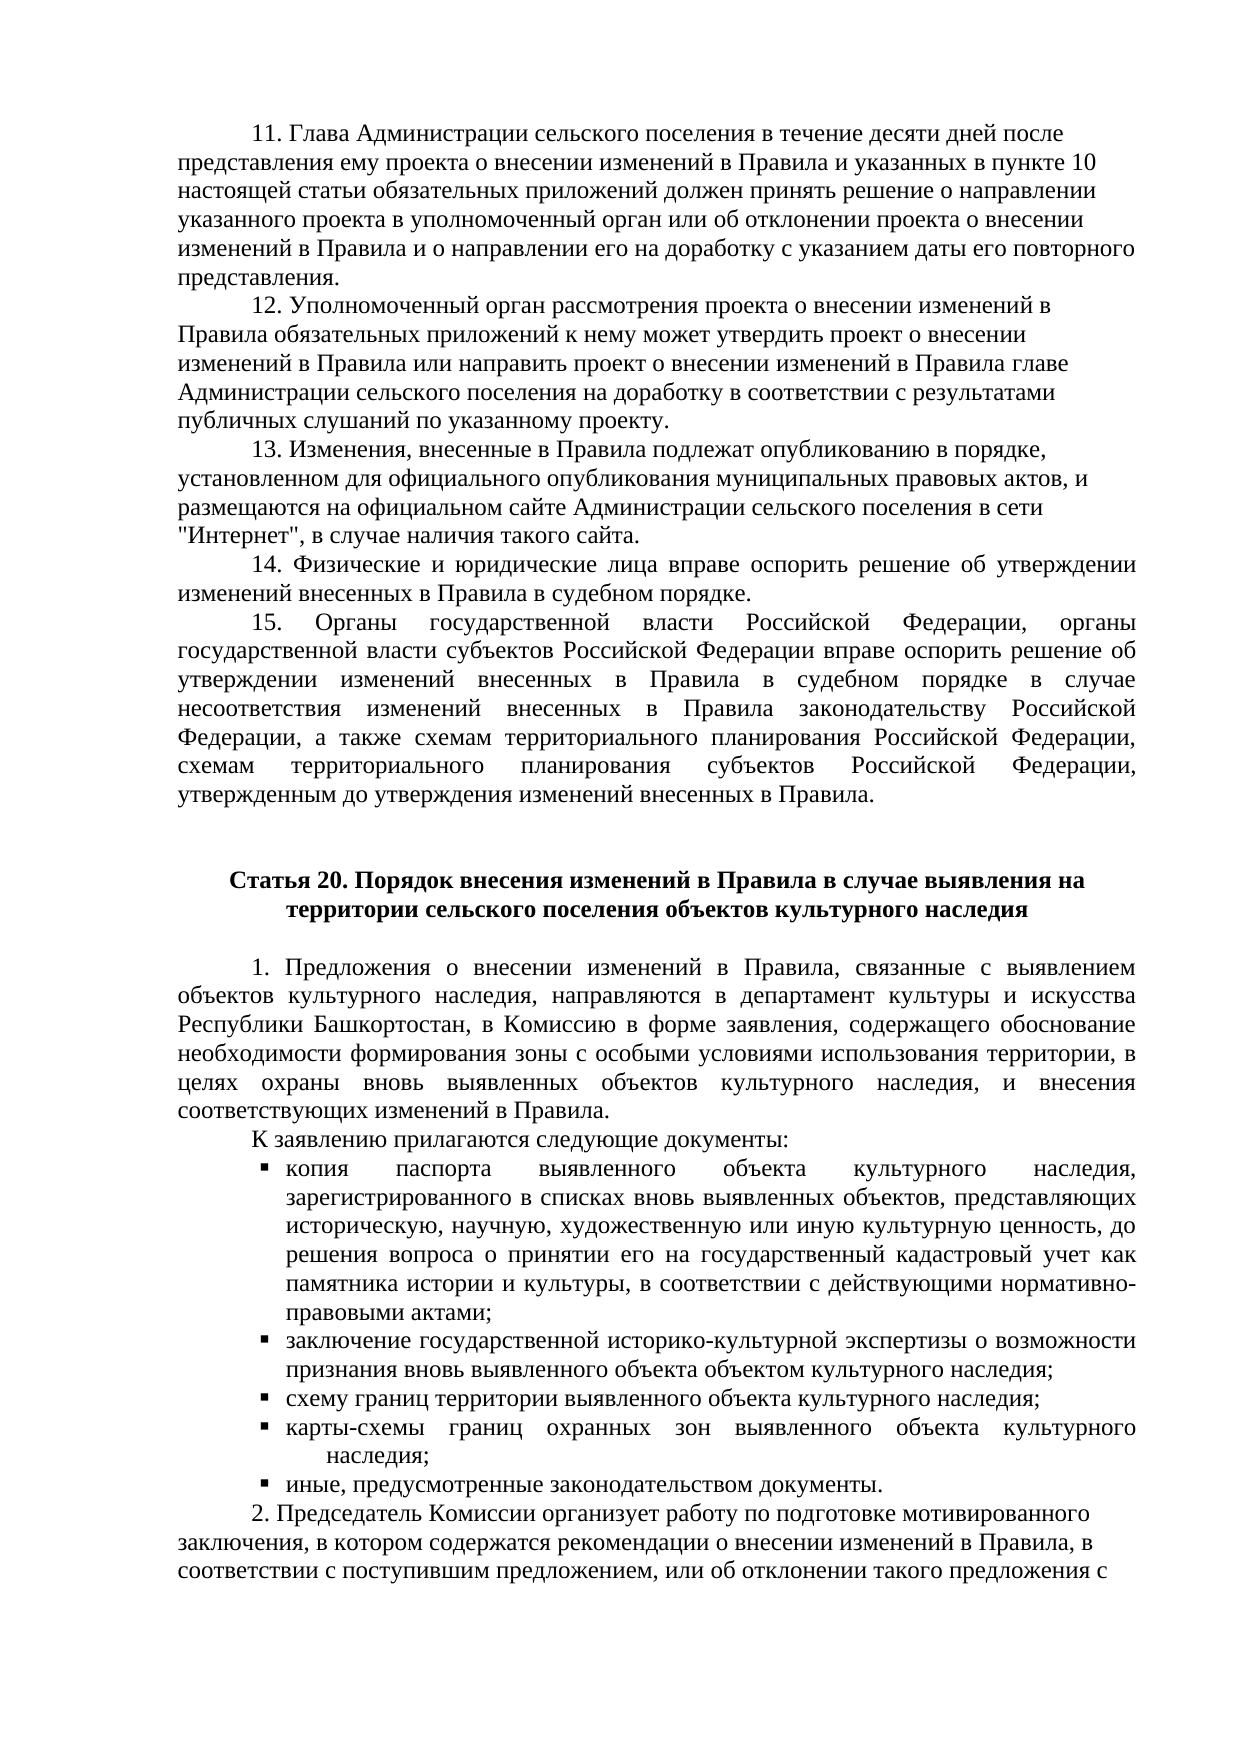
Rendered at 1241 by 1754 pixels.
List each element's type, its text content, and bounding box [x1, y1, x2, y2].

text Статья 20. Порядок внесения изменений в Правила в случае выявления на территории сельского поселения объектов культурного наследия [177, 866, 1137, 923]
text 1. Предложения о внесении изменений в Правила, связанные с выявлением объектов культурного наследия, направляются в департамент культуры и искусства Республики Башкортостан, в Комиссию в форме заявления, содержащего обоснование необходимости формирования зоны с особыми условиями использования территории, в целях охраны вновь выявленных объектов культурного наследия, и внесения соответствующих изменений в Правила. [177, 952, 1137, 1124]
list заключение государственной историко-культурной экспертизы о возможности признания вновь выявленного объекта объектом культурного наследия; [258, 1326, 1137, 1383]
text 14. Физические и юридические лица вправе оспорить решение об утверждении изменений внесенных в Правила в судебном порядке. [177, 549, 1137, 607]
list схему границ территории выявленного объекта культурного наследия; [258, 1383, 1137, 1412]
list карты-схемы границ охранных зон выявленного объекта культурного наследия; [258, 1412, 1137, 1469]
text 13. Изменения, внесенные в Правила подлежат опубликованию в порядке, установленном для официального опубликования муниципальных правовых актов, и размещаются на официальном сайте Администрации сельского поселения в сети "Интернет", в случае наличия такого сайта. [177, 434, 1137, 549]
text К заявлению прилагаются следующие документы: [177, 1124, 1137, 1153]
text 15. Органы государственной власти Российской Федерации, органы государственной власти субъектов Российской Федерации вправе оспорить решение об утверждении изменений внесенных в Правила в судебном порядке в случае несоответствия изменений внесенных в Правила законодательству Российской Федерации, а также схемам территориального планирования Российской Федерации, схемам территориального планирования субъектов Российской Федерации, утвержденным до утверждения изменений внесенных в Правила. [177, 607, 1137, 808]
text 11. Глава Администрации сельского поселения в течение десяти дней после представления ему проекта о внесении изменений в Правила и указанных в пункте 10 настоящей статьи обязательных приложений должен принять решение о направлении указанного проекта в уполномоченный орган или об отклонении проекта о внесении изменений в Правила и о направлении его на доработку с указанием даты его повторного представления. [177, 118, 1137, 291]
text 12. Уполномоченный орган рассмотрения проекта о внесении изменений в Правила обязательных приложений к нему может утвердить проект о внесении изменений в Правила или направить проект о внесении изменений в Правила главе Администрации сельского поселения на доработку в соответствии с результатами публичных слушаний по указанному проекту. [177, 291, 1137, 434]
list иные, предусмотренные законодательством документы. [258, 1469, 1137, 1498]
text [177, 1498, 1137, 1584]
list копия паспорта выявленного объекта культурного наследия, зарегистрированного в списках вновь выявленных объектов, представляющих историческую, научную, художественную или иную культурную ценность, до решения вопроса о принятии его на государственный кадастровый учет как памятника истории и культуры, в соответствии с действующими нормативно-правовыми актами; [258, 1153, 1137, 1326]
